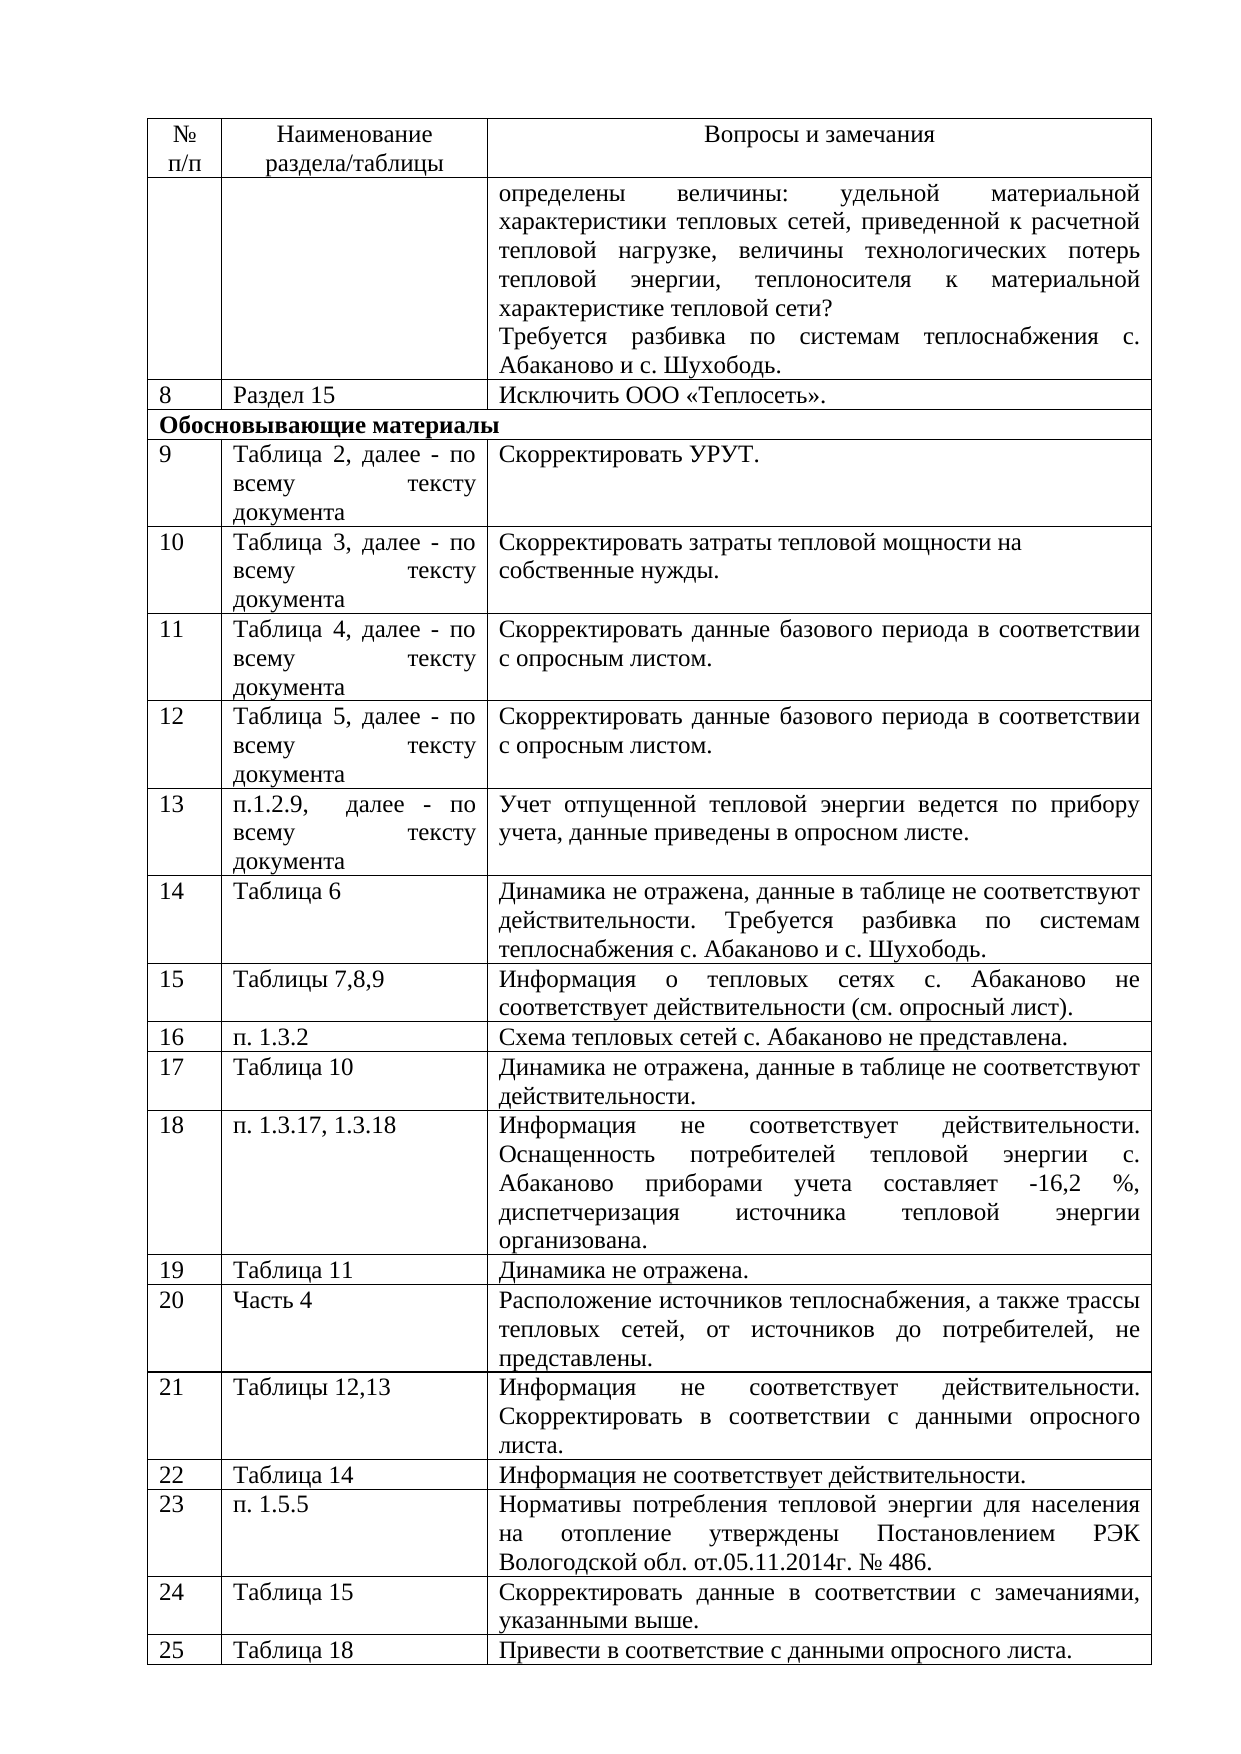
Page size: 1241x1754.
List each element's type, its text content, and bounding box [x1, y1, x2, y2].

table_cell Исключить ООО «Теплосеть». [488, 380, 1151, 409]
table_cell Таблица 15 [222, 1577, 487, 1634]
table_cell 13 [148, 789, 221, 875]
table_header Вопросы и замечания [488, 119, 1151, 177]
table_cell 18 [148, 1111, 221, 1254]
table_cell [488, 178, 1151, 379]
table_cell 17 [148, 1052, 221, 1109]
table_cell Таблица 18 [222, 1635, 487, 1664]
table_cell 24 [148, 1577, 221, 1634]
table_cell Скорректировать данные базового периода в соответствии с опросным листом. [488, 614, 1151, 700]
table_cell 15 [148, 964, 221, 1021]
table_cell Раздел 15 [222, 380, 487, 409]
table_cell 11 [148, 614, 221, 700]
table_cell п.1.2.9, далее - по всему тексту документа [222, 789, 487, 875]
table_cell Скорректировать данные базового периода в соответствии с опросным листом. [488, 701, 1151, 788]
table_cell Таблица 2, далее - по всему тексту документа [222, 440, 487, 526]
table_cell Скорректировать затраты тепловой мощности на собственные нужды. [488, 527, 1151, 613]
table_cell Информация не соответствует действительности. [488, 1460, 1151, 1488]
table_cell Таблица 4, далее - по всему тексту документа [222, 614, 487, 700]
table_cell 22 [148, 1460, 221, 1488]
table_cell 20 [148, 1285, 221, 1371]
table_cell Таблица 10 [222, 1052, 487, 1109]
table_cell Привести в соответствие с данными опросного листа. [488, 1635, 1151, 1664]
table_cell Таблицы 7,8,9 [222, 964, 487, 1021]
table_cell Динамика не отражена, данные в таблице не соответствуют действительности. [488, 1052, 1151, 1109]
table_cell Таблица 3, далее - по всему тексту документа [222, 527, 487, 613]
table_cell Таблицы 12,13 [222, 1373, 487, 1459]
table_cell п. 1.5.5 [222, 1490, 487, 1576]
table_cell Расположение источников теплоснабжения, а также трассы тепловых сетей, от источников до потребителей, не представлены. [488, 1285, 1151, 1371]
table_cell 19 [148, 1255, 221, 1284]
table_cell Динамика не отражена, данные в таблице не соответствуют действительности. Требуется разбивка по системам теплоснабжения с. Абаканово и с. Шухободь. [488, 876, 1151, 963]
table_cell 7 [148, 178, 221, 379]
table_cell Таблица 14 [222, 1460, 487, 1488]
table_cell Таблица 11 [222, 1255, 487, 1284]
table_cell 8 [148, 380, 221, 409]
table_cell Скорректировать УРУТ. [488, 440, 1151, 526]
table_cell Схема тепловых сетей с. Абаканово не представлена. [488, 1022, 1151, 1051]
table_cell Обосновывающие материалы [148, 410, 1151, 438]
table_cell 16 [148, 1022, 221, 1051]
table_cell 9 [148, 440, 221, 526]
table_cell Учет отпущенной тепловой энергии ведется по прибору учета, данные приведены в опросном листе. [488, 789, 1151, 875]
table_cell Таблица 6 [222, 876, 487, 963]
table_cell 12 [148, 701, 221, 788]
table_header Наименование раздела/таблицы [222, 119, 487, 177]
table_cell Таблица 5, далее - по всему тексту документа [222, 701, 487, 788]
table_cell 21 [148, 1373, 221, 1459]
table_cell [222, 178, 487, 379]
table_cell Нормативы потребления тепловой энергии для населения на отопление утверждены Постановлением РЭК Вологодской обл. от.05.11.2014г. № 486. [488, 1490, 1151, 1576]
table_cell п. 1.3.2 [222, 1022, 487, 1051]
table_cell Часть 4 [222, 1285, 487, 1371]
table_cell Динамика не отражена. [488, 1255, 1151, 1284]
table_cell Информация не соответствует действительности. Оснащенность потребителей тепловой энергии с. Абаканово приборами учета составляет -16,2 %, диспетчеризация источника тепловой энергии организована. [488, 1111, 1151, 1254]
table_cell п. 1.3.17, 1.3.18 [222, 1111, 487, 1254]
table_cell Скорректировать данные в соответствии с замечаниями, указанными выше. [488, 1577, 1151, 1634]
table_cell 25 [148, 1635, 221, 1664]
table_cell Информация не соответствует действительности. Скорректировать в соответствии с данными опросного листа. [488, 1373, 1151, 1459]
table_cell 14 [148, 876, 221, 963]
table_cell 23 [148, 1490, 221, 1576]
table_cell 10 [148, 527, 221, 613]
table_header № п/п [148, 119, 221, 177]
table_cell Информация о тепловых сетях с. Абаканово не соответствует действительности (см. опросный лист). [488, 964, 1151, 1021]
